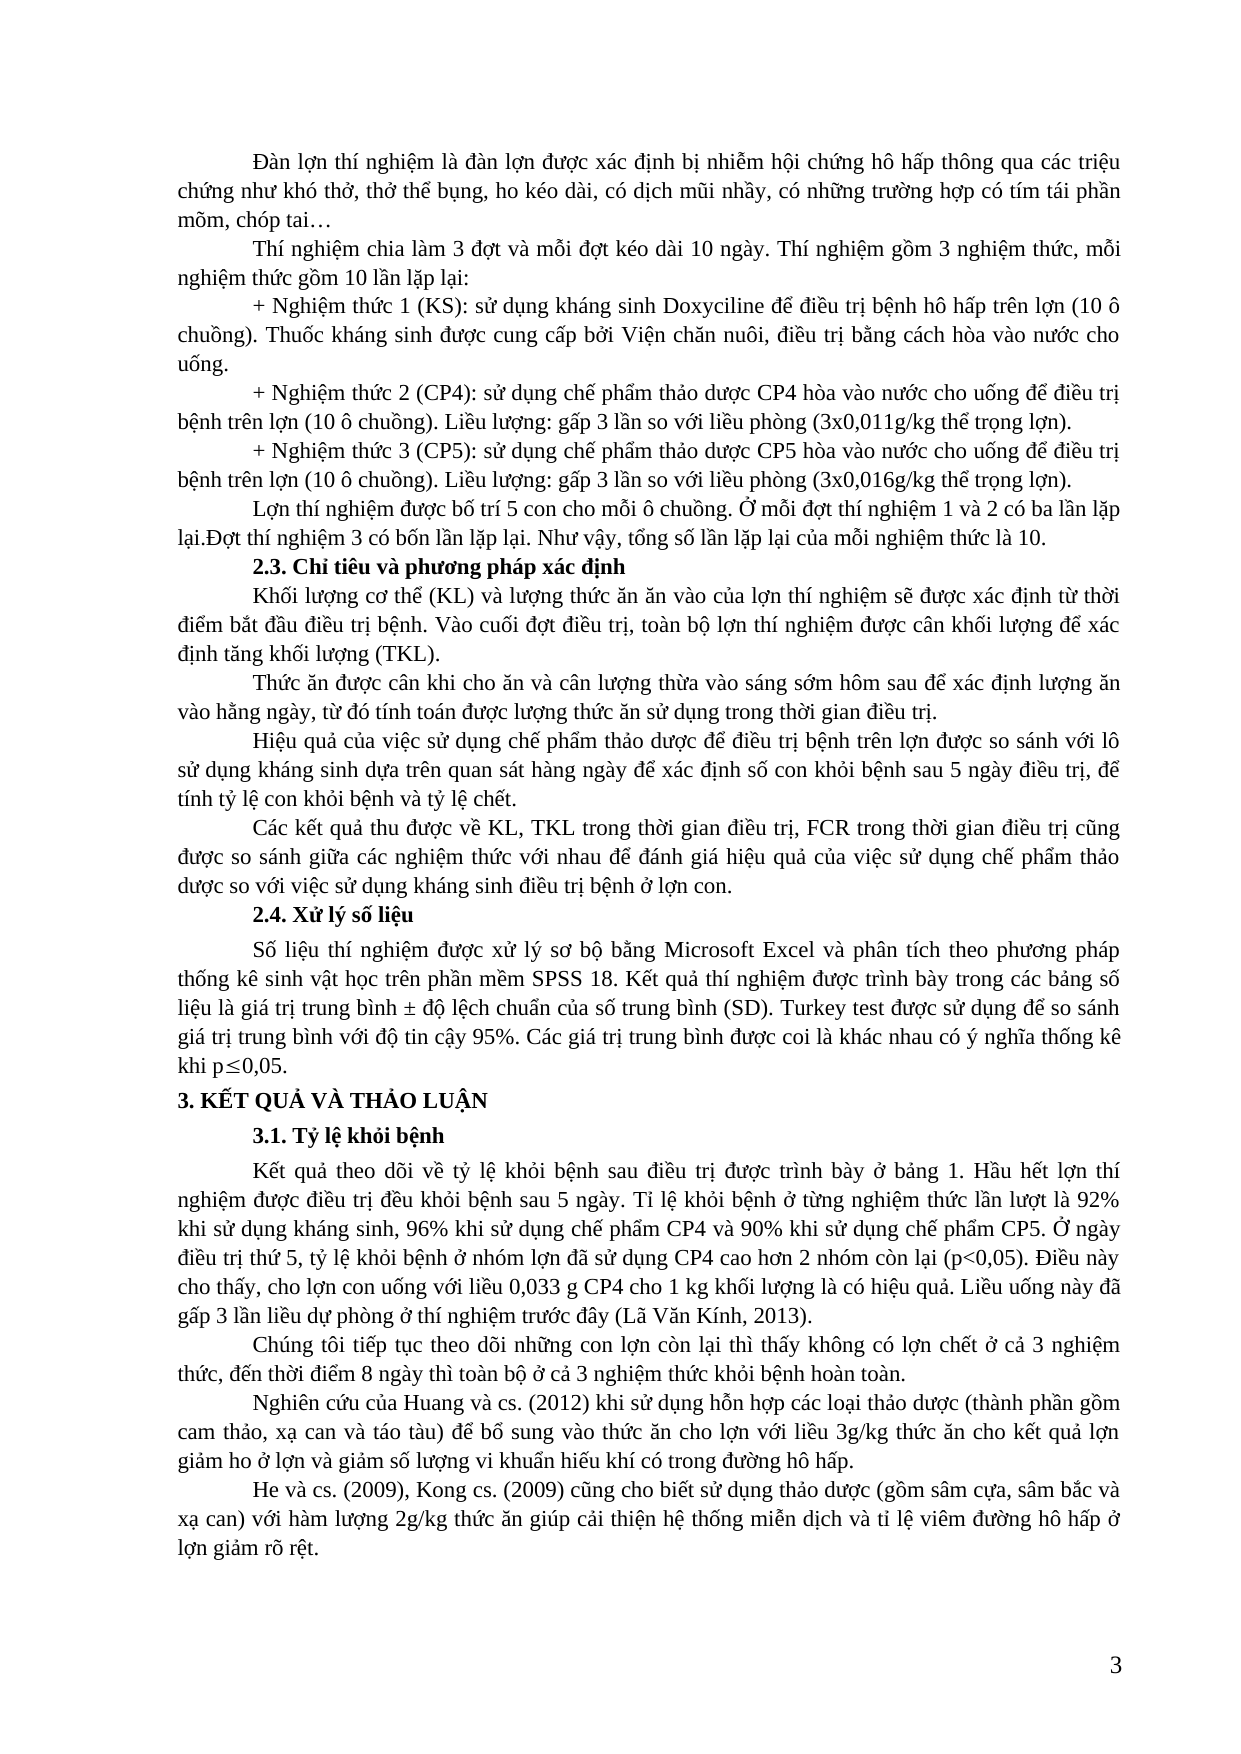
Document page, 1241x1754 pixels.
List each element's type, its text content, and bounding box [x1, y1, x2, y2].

text Khối lượng cơ thể (KL) và lượng thức ăn ăn vào của lợn thí nghiệm sẽ được xác định từ thời điểm bắt đầu điều trị bệnh. Vào cuối đợt điều trị, toàn bộ lợn thí nghiệm được cân khối lượng để xác định tăng khối lượng (TKL). [177, 582, 1122, 666]
text Lợn thí nghiệm được bố trí 5 con cho mỗi ô chuồng. Ở mỗi đợt thí nghiệm 1 và 2 có ba lần lặp lại.Đợt thí nghiệm 3 có bốn lần lặp lại. Như vậy, tổng số lần lặp lại của mỗi nghiệm thức là 10. [177, 495, 1122, 551]
text Nghiên cứu của Huang và cs. (2012) khi sử dụng hỗn hợp các loại thảo dược (thành phần gồm cam thảo, xạ can và táo tàu) để bổ sung vào thức ăn cho lợn với liều 3g/kg thức ăn cho kết quả lợn giảm ho ở lợn và giảm số lượng vi khuẩn hiếu khí có trong đường hô hấp. [177, 1389, 1122, 1473]
subtitle 3.1. Tỷ lệ khỏi bệnh [177, 1122, 1122, 1148]
text 2.4. Xử lý số liệu [177, 901, 1122, 927]
text + Nghiệm thức 3 (CP5): sử dụng chế phẩm thảo dược CP5 hòa vào nước cho uống để điều trị bệnh trên lợn (10 ô chuồng). Liều lượng: gấp 3 lần so với liều phòng (3x0,016g/kg thể trọng lợn). [177, 437, 1122, 493]
text Thức ăn được cân khi cho ăn và cân lượng thừa vào sáng sớm hôm sau để xác định lượng ăn vào hằng ngày, từ đó tính toán được lượng thức ăn sử dụng trong thời gian điều trị. [177, 669, 1122, 724]
text 3. KẾT QUẢ VÀ THẢO LUẬN [177, 1087, 1122, 1113]
text Kết quả theo dõi về tỷ lệ khỏi bệnh sau điều trị được trình bày ở bảng 1. Hầu hết lợn thí nghiệm được điều trị đều khỏi bệnh sau 5 ngày. Tỉ lệ khỏi bệnh ở từng nghiệm thức lần lượt là 92% khi sử dụng kháng sinh, 96% khi sử dụng chế phẩm CP4 và 90% khi sử dụng chế phẩm CP5. Ở ngày điều trị thứ 5, tỷ lệ khỏi bệnh ở nhóm lợn đã sử dụng CP4 cao hơn 2 nhóm còn lại (p<0,05). Điều này cho thấy, cho lợn con uống với liều 0,033 g CP4 cho 1 kg khối lượng là có hiệu quả. Liều uống này đã gấp 3 lần liều dự phòng ở thí nghiệm trước đây (Lã Văn Kính, 2013). [177, 1157, 1122, 1328]
text He và cs. (2009), Kong cs. (2009) cũng cho biết sử dụng thảo dược (gồm sâm cựa, sâm bắc và xạ can) với hàm lượng 2g/kg thức ăn giúp cải thiện hệ thống miễn dịch và tỉ lệ viêm đường hô hấp ở lợn giảm rõ rệt. [177, 1476, 1122, 1560]
text 2.3. Chỉ tiêu và phương pháp xác định [177, 553, 1122, 579]
text + Nghiệm thức 1 (KS): sử dụng kháng sinh Doxyciline để điều trị bệnh hô hấp trên lợn (10 ô chuồng). Thuốc kháng sinh được cung cấp bởi Viện chăn nuôi, điều trị bằng cách hòa vào nước cho uống. [177, 292, 1122, 377]
text Đàn lợn thí nghiệm là đàn lợn được xác định bị nhiễm hội chứng hô hấp thông qua các triệu chứng như khó thở, thở thể bụng, ho kéo dài, có dịch mũi nhầy, có những trường hợp có tím tái phần mõm, chóp tai… [177, 148, 1122, 232]
text Các kết quả thu được về KL, TKL trong thời gian điều trị, FCR trong thời gian điều trị cũng được so sánh giữa các nghiệm thức với nhau để đánh giá hiệu quả của việc sử dụng chế phẩm thảo dược so với việc sử dụng kháng sinh điều trị bệnh ở lợn con. [177, 814, 1122, 898]
text Chúng tôi tiếp tục theo dõi những con lợn còn lại thì thấy không có lợn chết ở cả 3 nghiệm thức, đến thời điểm 8 ngày thì toàn bộ ở cả 3 nghiệm thức khỏi bệnh hoàn toàn. [177, 1331, 1122, 1386]
text + Nghiệm thức 2 (CP4): sử dụng chế phẩm thảo dược CP4 hòa vào nước cho uống để điều trị bệnh trên lợn (10 ô chuồng). Liều lượng: gấp 3 lần so với liều phòng (3x0,011g/kg thể trọng lợn). [177, 379, 1122, 435]
text Hiệu quả của việc sử dụng chế phẩm thảo dược để điều trị bệnh trên lợn được so sánh với lô sử dụng kháng sinh dựa trên quan sát hàng ngày để xác định số con khỏi bệnh sau 5 ngày điều trị, để tính tỷ lệ con khỏi bệnh và tỷ lệ chết. [177, 727, 1122, 811]
text Số liệu thí nghiệm được xử lý sơ bộ bằng Microsoft Excel và phân tích theo phương pháp thống kê sinh vật học trên phần mềm SPSS 18. Kết quả thí nghiệm được trình bày trong các bảng số liệu là giá trị trung bình ± độ lệch chuẩn của số trung bình (SD). Turkey test được sử dụng để so sánh giá trị trung bình với độ tin cậy 95%. Các giá trị trung bình được coi là khác nhau có ý nghĩa thống kê khi p0,05. [177, 936, 1122, 1078]
text Thí nghiệm chia làm 3 đợt và mỗi đợt kéo dài 10 ngày. Thí nghiệm gồm 3 nghiệm thức, mỗi nghiệm thức gồm 10 lần lặp lại: [177, 234, 1122, 290]
